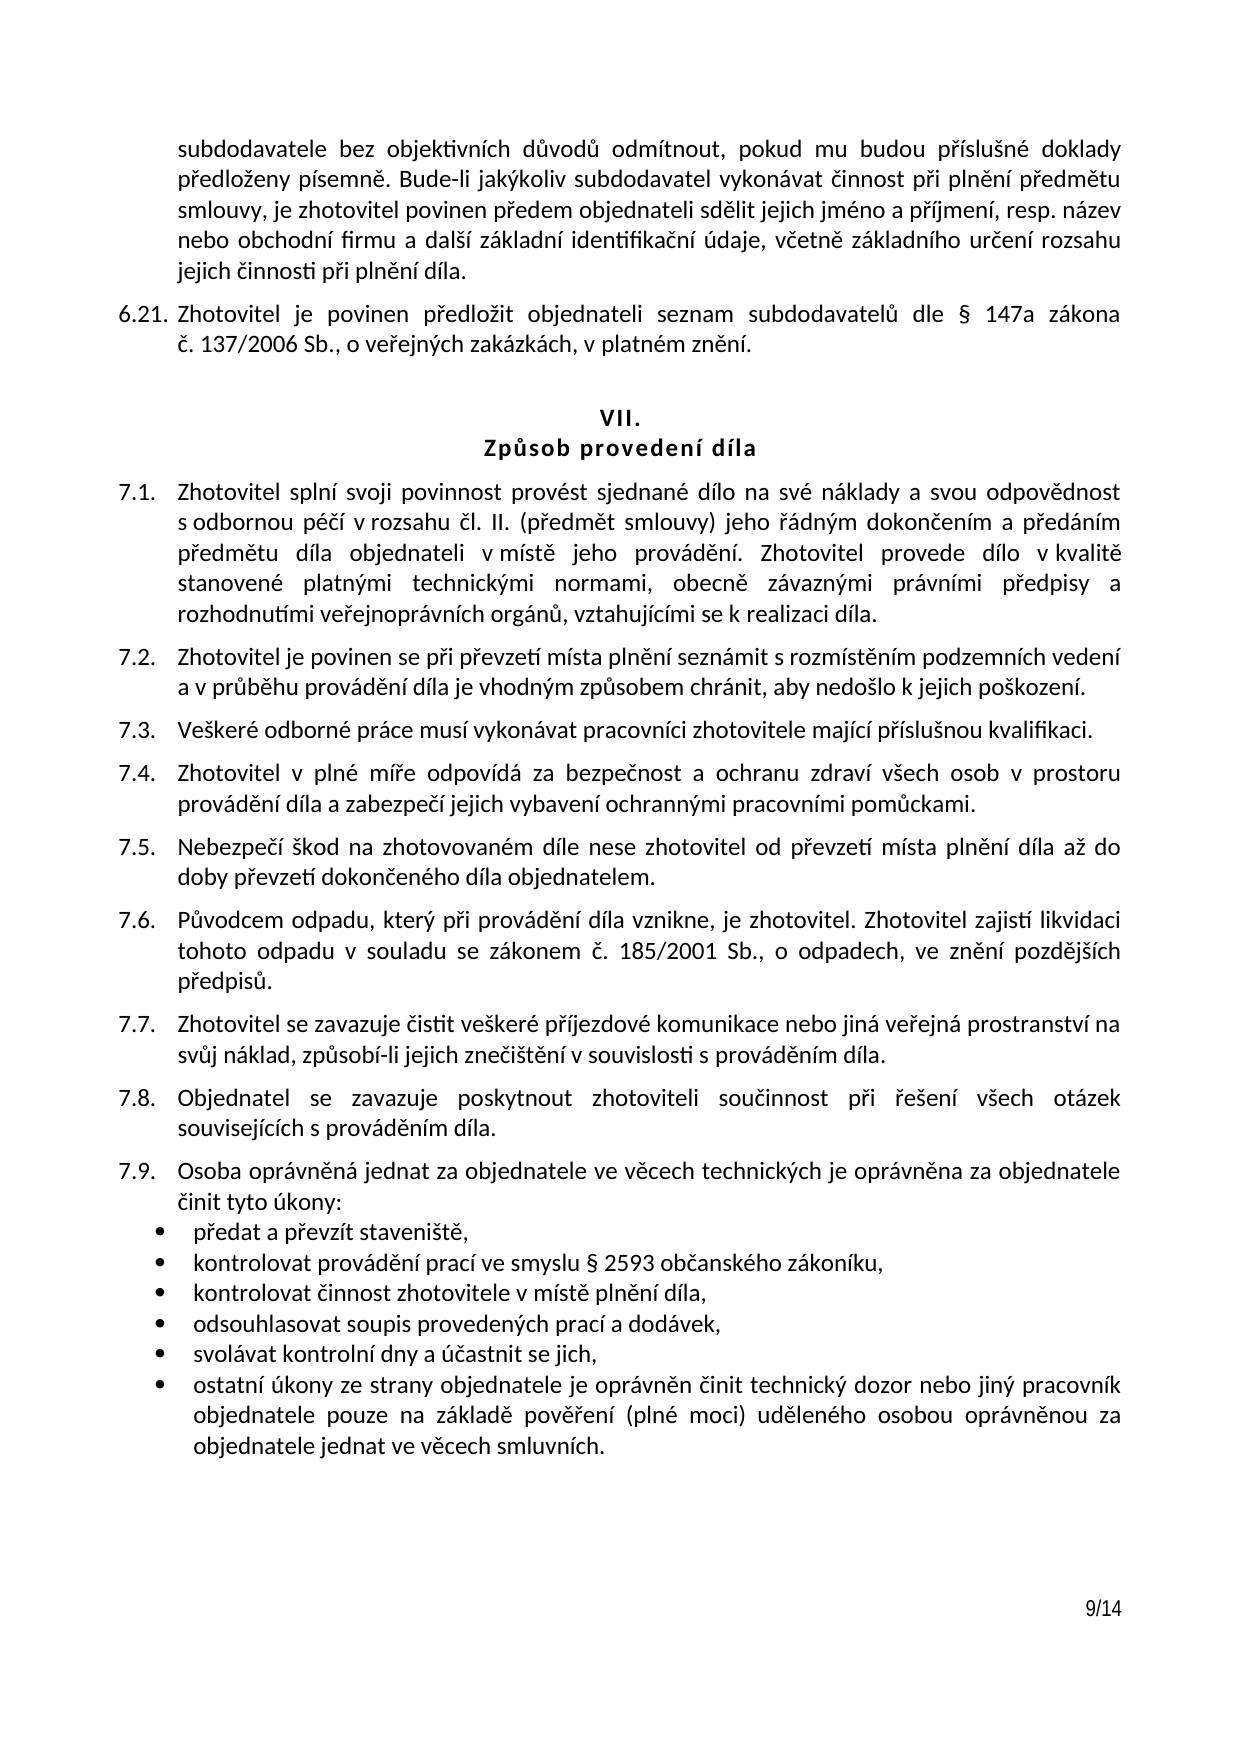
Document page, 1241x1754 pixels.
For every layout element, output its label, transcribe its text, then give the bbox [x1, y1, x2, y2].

subtitle VII. [118, 402, 1122, 433]
subtitle Způsob provedení díla [118, 433, 1122, 463]
list Původcem odpadu, který při provádění díla vznikne, je zhotovitel. Zhotovitel zajistí likvidaci tohoto odpadu v souladu se zákonem č. 185/2001 Sb., o odpadech, ve znění pozdějších předpisů. [118, 904, 1122, 996]
text 7.5. Nebezpečí škod na zhotovovaném díle nese zhotovitel od převzetí místa plnění díla až do doby převzetí dokončeného díla objednatelem. [118, 831, 1122, 892]
list předat a převzít staveniště, [156, 1217, 1122, 1247]
text 7.3. Veškeré odborné práce musí vykonávat pracovníci zhotovitele mající příslušnou kvalifikaci. [118, 714, 1122, 745]
text 7.7. Zhotovitel se zavazuje čistit veškeré příjezdové komunikace nebo jiná veřejná prostranství na svůj náklad, způsobí-li jejich znečištění v souvislosti s prováděním díla. [118, 1008, 1122, 1069]
text 7.4. Zhotovitel v plné míře odpovídá za bezpečnost a ochranu zdraví všech osob v prostoru provádění díla a zabezpečí jejich vybavení ochrannými pracovními pomůckami. [118, 757, 1122, 818]
text 7.9. Osoba oprávněná jednat za objednatele ve věcech technických je oprávněna za objednatele činit tyto úkony: [118, 1156, 1122, 1217]
list kontrolovat provádění prací ve smyslu § 2593 občanského zákoníku, [156, 1247, 1122, 1278]
text 7.8. Objednatel se zavazuje poskytnout zhotoviteli součinnost při řešení všech otázek souvisejících s prováděním díla. [118, 1082, 1122, 1143]
list Zhotovitel je povinen předložit objednateli seznam subdodavatelů dle § 147a zákona č. 137/2006 Sb., o veřejných zakázkách, v platném znění. [118, 298, 1122, 359]
list svolávat kontrolní dny a účastnit se jich, [156, 1339, 1122, 1369]
list kontrolovat činnost zhotovitele v místě plnění díla, [156, 1278, 1122, 1308]
list ostatní úkony ze strany objednatele je oprávněn činit technický dozor nebo jiný pracovník objednatele pouze na základě pověření (plné moci) uděleného osobou oprávněnou za objednatele jednat ve věcech smluvních. [156, 1369, 1122, 1461]
text 7.1. Zhotovitel splní svoji povinnost provést sjednané dílo na své náklady a svou odpovědnost s odbornou péčí v rozsahu čl. II. (předmět smlouvy) jeho řádným dokončením a předáním předmětu díla objednateli v místě jeho provádění. Zhotovitel provede dílo v kvalitě stanovené platnými technickými normami, obecně závaznými právními předpisy a rozhodnutími veřejnoprávních orgánů, vztahujícími se k realizaci díla. [118, 476, 1122, 628]
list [118, 133, 1122, 286]
text 7.2. Zhotovitel je povinen se při převzetí místa plnění seznámit s rozmístěním podzemních vedení a v průběhu provádění díla je vhodným způsobem chránit, aby nedošlo k jejich poškození. [118, 641, 1122, 702]
list odsouhlasovat soupis provedených prací a dodávek, [156, 1308, 1122, 1339]
